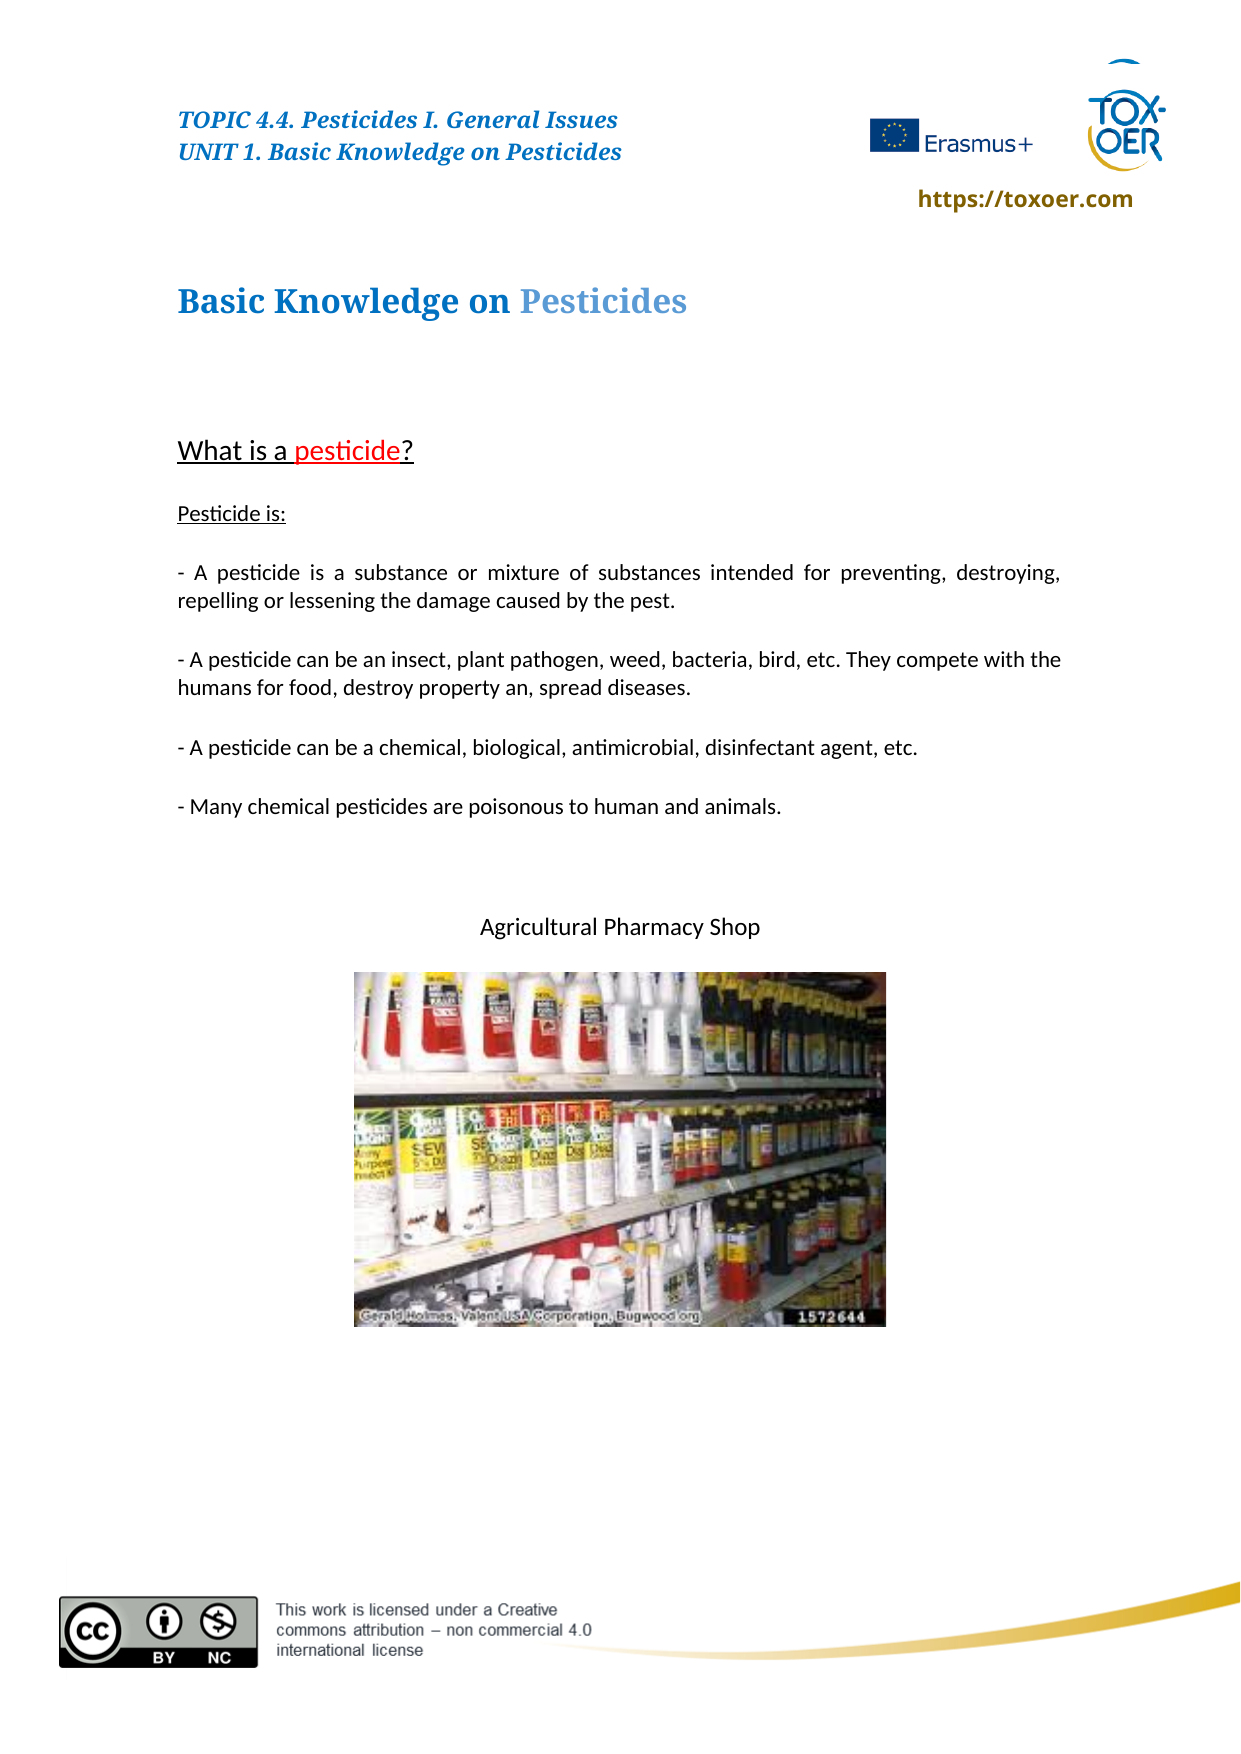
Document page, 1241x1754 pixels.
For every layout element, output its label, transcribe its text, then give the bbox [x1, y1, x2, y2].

text - A pesticide can be an insect, plant pathogen, weed, bacteria, bird, etc. They compete with the humans for food, destroy property an, spread diseases. [177, 645, 1063, 701]
text Pesticide is: [177, 499, 1063, 527]
text - A pesticide can be a chemical, biological, antimicrobial, disinfectant agent, etc. [177, 733, 1063, 761]
text - Many chemical pesticides are poisonous to human and animals. [177, 792, 1063, 820]
text - A pesticide is a substance or mixture of substances intended for preventing, destroying, repelling or lessening the damage caused by the pest. [177, 558, 1063, 614]
text Basic Knowledge on Pesticides [177, 278, 1063, 323]
picture [827, 33, 1185, 178]
text What is a pesticide? [177, 432, 1063, 467]
picture [354, 972, 887, 1327]
text Agricultural Pharmacy Shop [177, 911, 1063, 942]
picture [59, 1557, 1241, 1681]
